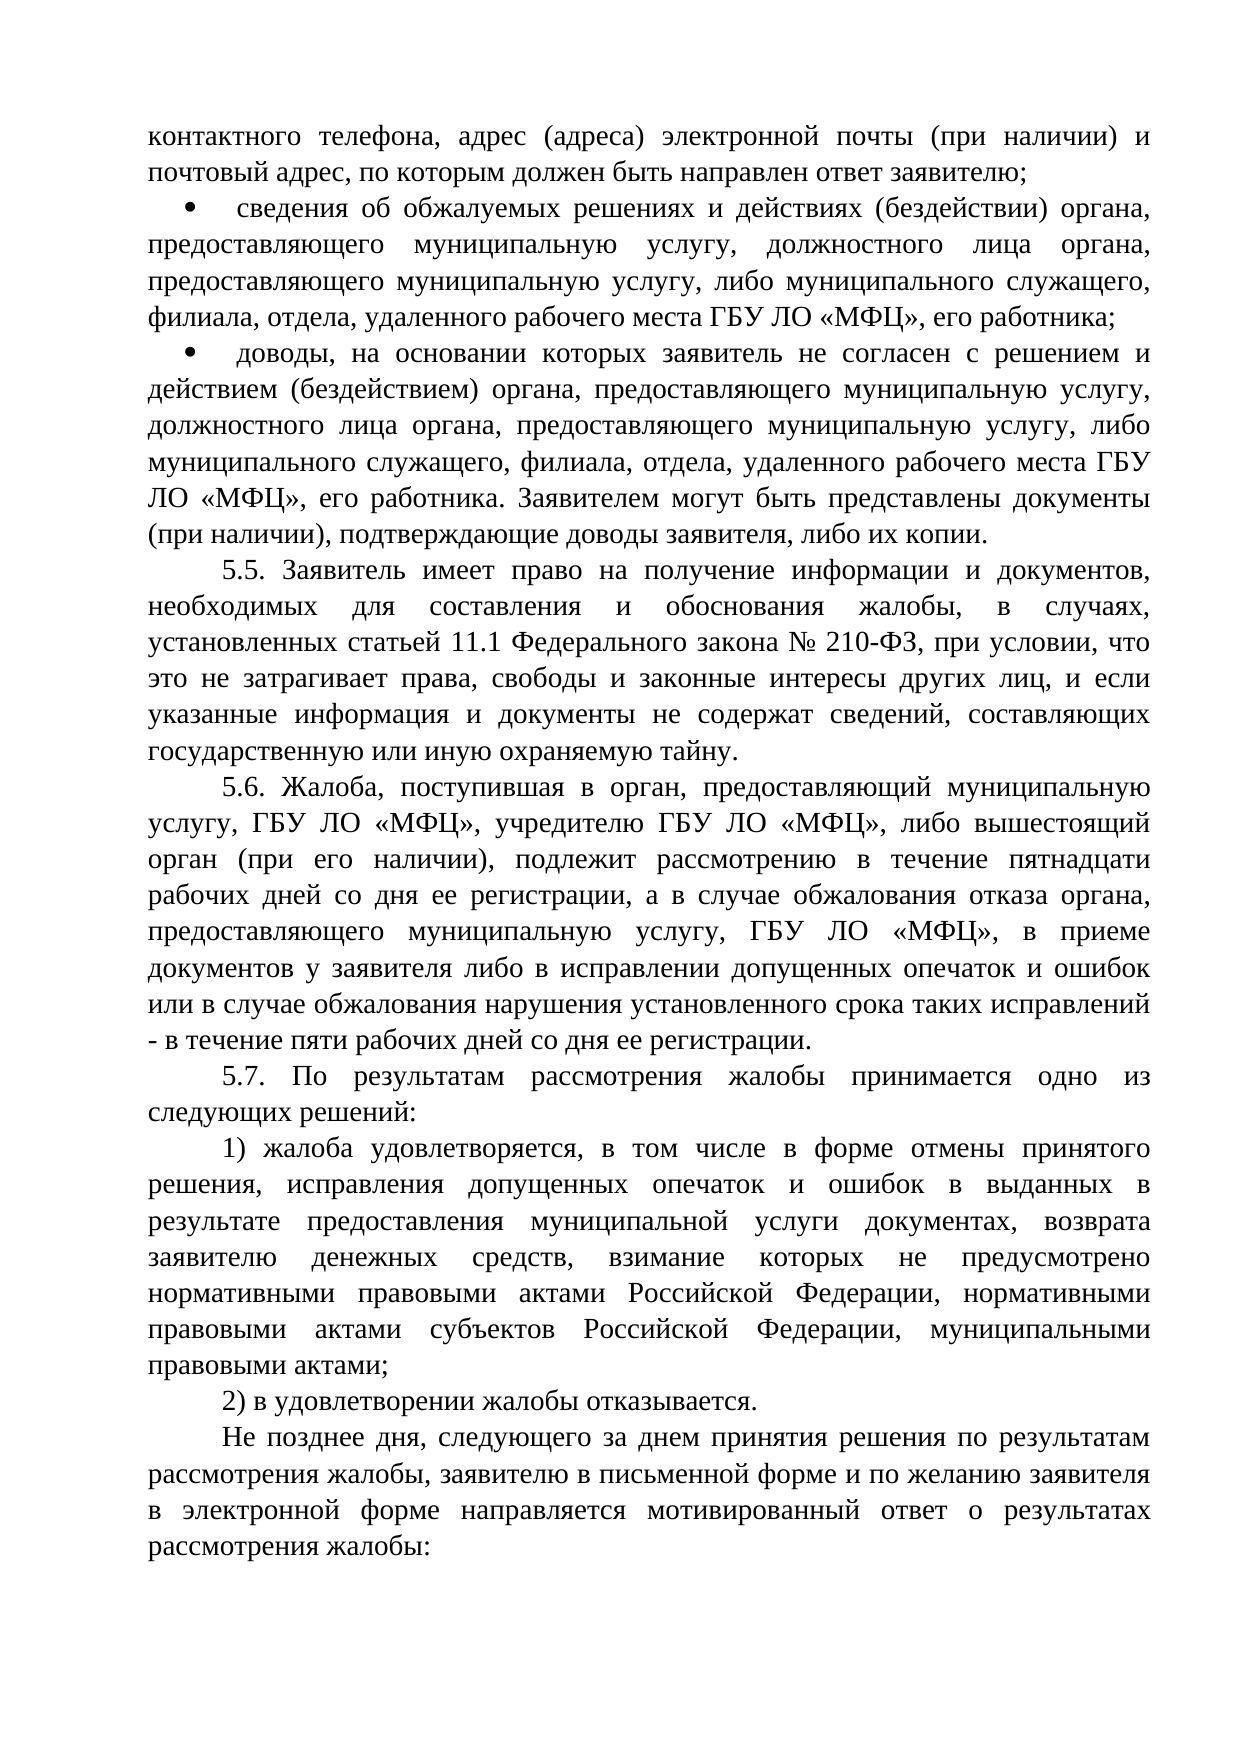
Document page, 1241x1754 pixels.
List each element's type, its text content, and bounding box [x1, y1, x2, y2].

text 2) в удовлетворении жалобы отказывается. [148, 1383, 1152, 1417]
text 1) жалоба удовлетворяется, в том числе в форме отмены принятого решения, исправления допущенных опечаток и ошибок в выданных в результате предоставления муниципальной услуги документах, возврата заявителю денежных средств, взимание которых не предусмотрено нормативными правовыми актами Российской Федерации, нормативными правовыми актами субъектов Российской Федерации, муниципальными правовыми актами; [148, 1130, 1152, 1381]
list доводы, на основании которых заявитель не согласен с решением и действием (бездействием) органа, предоставляющего муниципальную услугу, должностного лица органа, предоставляющего муниципальную услугу, либо муниципального служащего, филиала, отдела, удаленного рабочего места ГБУ ЛО «МФЦ», его работника. Заявителем могут быть представлены документы (при наличии), подтверждающие доводы заявителя, либо их копии. [148, 335, 1152, 549]
text 5.6. Жалоба, поступившая в орган, предоставляющий муниципальную услугу, ГБУ ЛО «МФЦ», учредителю ГБУ ЛО «МФЦ», либо вышестоящий орган (при его наличии), подлежит рассмотрению в течение пятнадцати рабочих дней со дня ее регистрации, а в случае обжалования отказа органа, предоставляющего муниципальную услугу, ГБУ ЛО «МФЦ», в приеме документов у заявителя либо в исправлении допущенных опечаток и ошибок или в случае обжалования нарушения установленного срока таких исправлений - в течение пяти рабочих дней со дня ее регистрации. [148, 769, 1152, 1056]
text 5.7. По результатам рассмотрения жалобы принимается одно из следующих решений: [148, 1058, 1152, 1128]
text 5.5. Заявитель имеет право на получение информации и документов, необходимых для составления и обоснования жалобы, в случаях, установленных статьей 11.1 Федерального закона № 210-ФЗ, при условии, что это не затрагивает права, свободы и законные интересы других лиц, и если указанные информация и документы не содержат сведений, составляющих государственную или иную охраняемую тайну. [148, 552, 1152, 766]
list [148, 118, 1152, 188]
text Не позднее дня, следующего за днем принятия решения по результатам рассмотрения жалобы, заявителю в письменной форме и по желанию заявителя в электронной форме направляется мотивированный ответ о результатах рассмотрения жалобы: [148, 1419, 1152, 1562]
list сведения об обжалуемых решениях и действиях (бездействии) органа, предоставляющего муниципальную услугу, должностного лица органа, предоставляющего муниципальную услугу, либо муниципального служащего, филиала, отдела, удаленного рабочего места ГБУ ЛО «МФЦ», его работника; [148, 190, 1152, 332]
